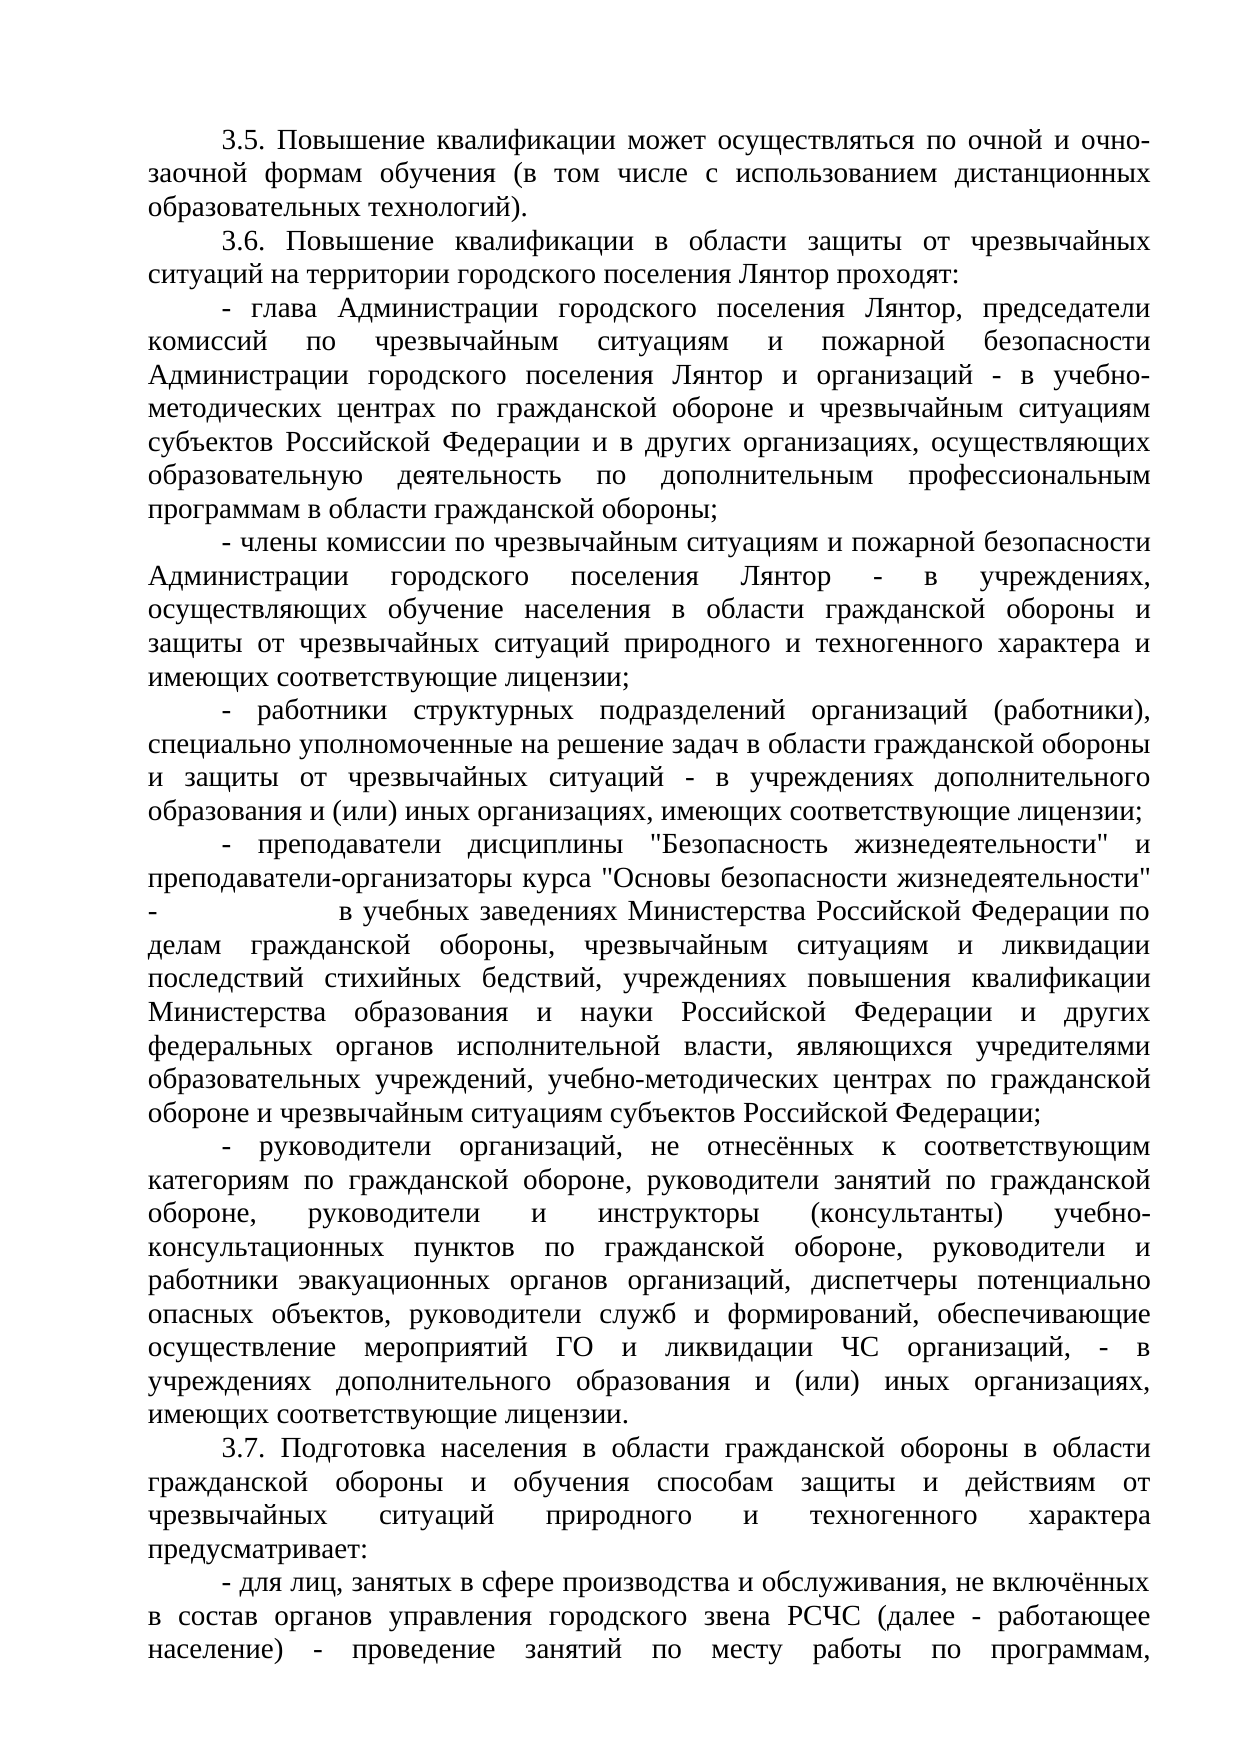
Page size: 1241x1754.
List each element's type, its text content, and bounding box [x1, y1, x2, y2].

text - преподаватели дисциплины "Безопасность жизнедеятельности" и преподаватели-организаторы курса "Основы безопасности жизнедеятельности" - в учебных заведениях Министерства Российской Федерации по делам гражданской обороны, чрезвычайным ситуациям и ликвидации последствий стихийных бедствий, учреждениях повышения квалификации Министерства образования и науки Российской Федерации и других федеральных органов исполнительной власти, являющихся учредителями образовательных учреждений, учебно-методических центрах по гражданской обороне и чрезвычайным ситуациям субъектов Российской Федерации; [148, 826, 1152, 1128]
text - члены комиссии по чрезвычайным ситуациям и пожарной безопасности Администрации городского поселения Лянтор - в учреждениях, осуществляющих обучение населения в области гражданской обороны и защиты от чрезвычайных ситуаций природного и техногенного характера и имеющих соответствующие лицензии; [148, 524, 1152, 692]
text 3.7. Подготовка населения в области гражданской обороны в области гражданской обороны и обучения способам защиты и действиям от чрезвычайных ситуаций природного и техногенного характера предусматривает: [148, 1430, 1152, 1564]
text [148, 1564, 1152, 1665]
text 3.5. Повышение квалификации может осуществляться по очной и очно-заочной формам обучения (в том числе с использованием дистанционных образовательных технологий). [148, 122, 1152, 223]
text 3.6. Повышение квалификации в области защиты от чрезвычайных ситуаций на территории городского поселения Лянтор проходят: [148, 223, 1152, 290]
text - глава Администрации городского поселения Лянтор, председатели комиссий по чрезвычайным ситуациям и пожарной безопасности Администрации городского поселения Лянтор и организаций - в учебно-методических центрах по гражданской обороне и чрезвычайным ситуациям субъектов Российской Федерации и в других организациях, осуществляющих образовательную деятельность по дополнительным профессиональным программам в области гражданской обороны; [148, 290, 1152, 524]
text - руководители организаций, не отнесённых к соответствующим категориям по гражданской обороне, руководители занятий по гражданской обороне, руководители и инструкторы (консультанты) учебно-консультационных пунктов по гражданской обороне, руководители и работники эвакуационных органов организаций, диспетчеры потенциально опасных объектов, руководители служб и формирований, обеспечивающие осуществление мероприятий ГО и ликвидации ЧС организаций, - в учреждениях дополнительного образования и (или) иных организациях, имеющих соответствующие лицензии. [148, 1128, 1152, 1430]
text - работники структурных подразделений организаций (работники), специально уполномоченные на решение задач в области гражданской обороны и защиты от чрезвычайных ситуаций - в учреждениях дополнительного образования и (или) иных организациях, имеющих соответствующие лицензии; [148, 692, 1152, 826]
